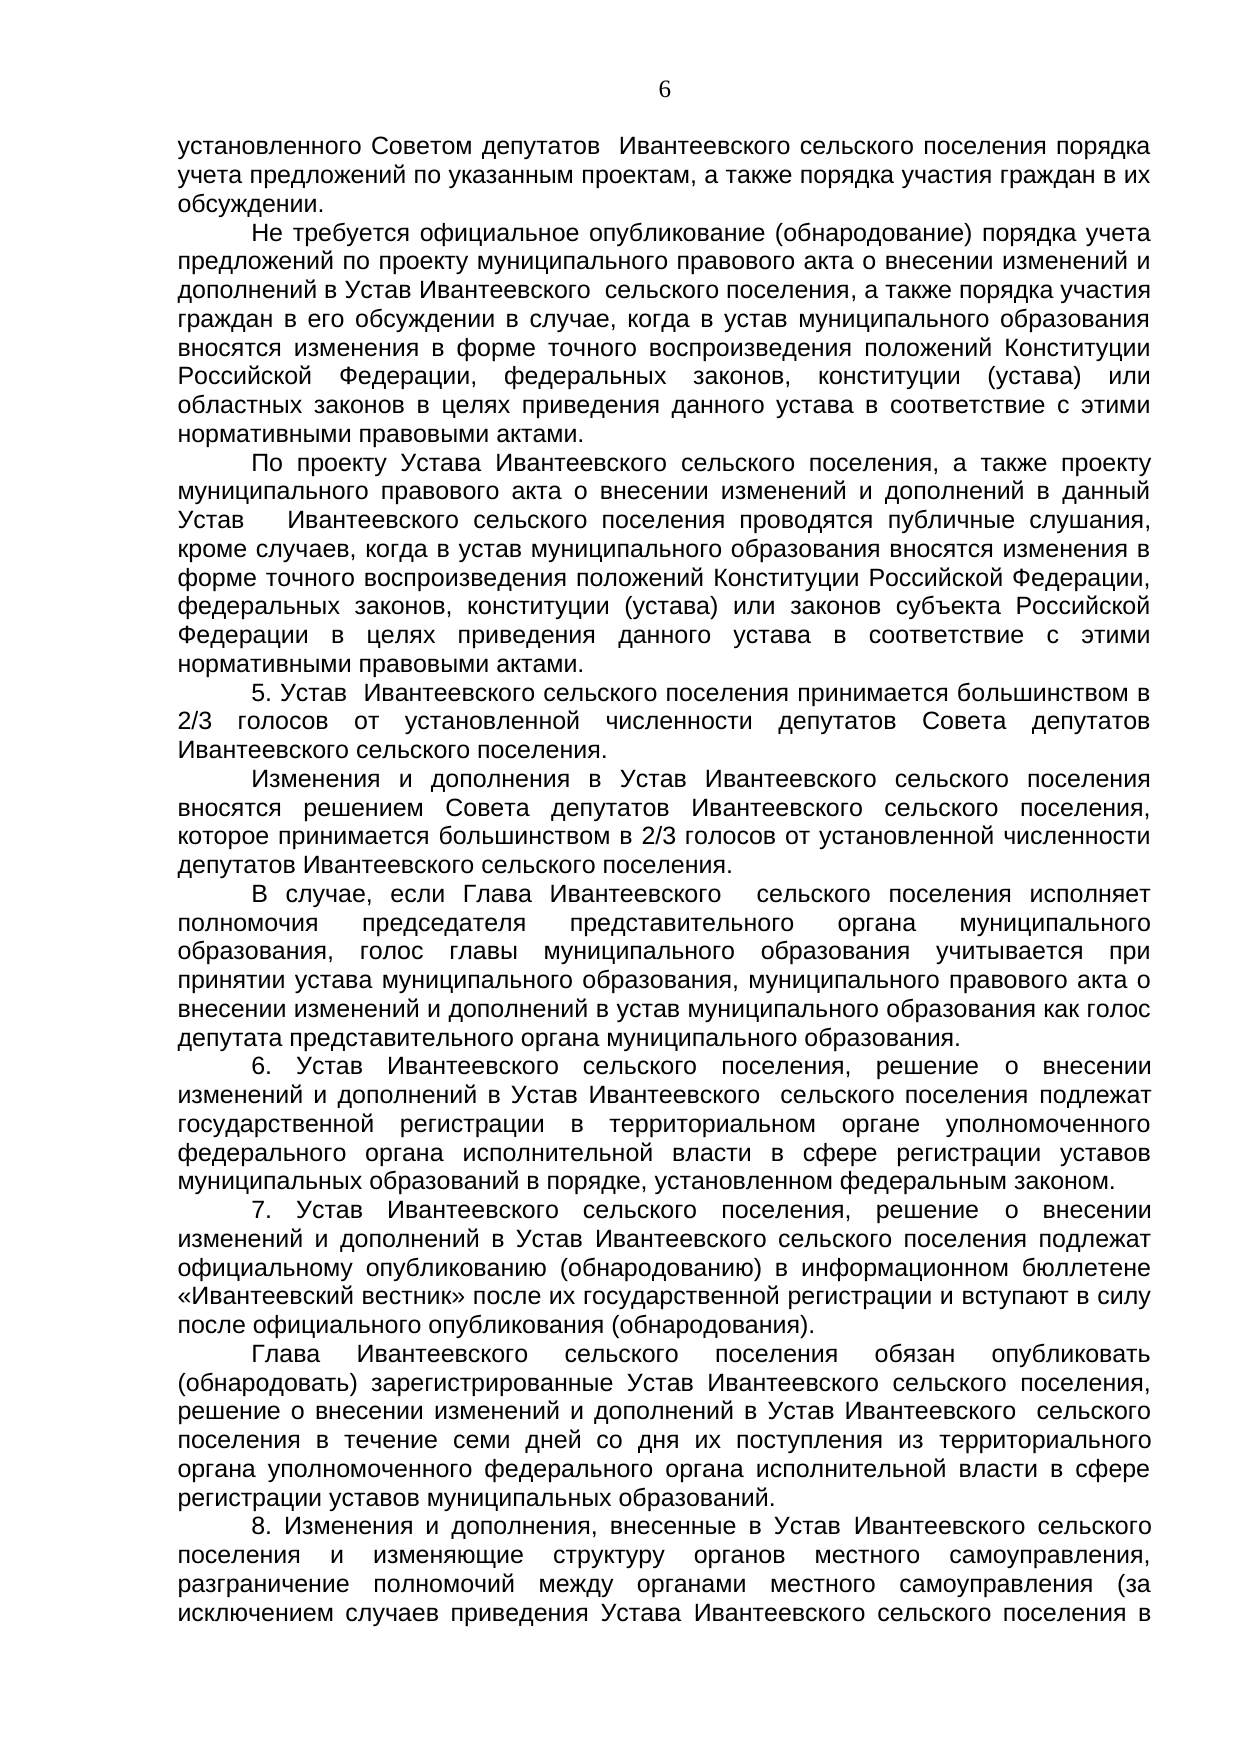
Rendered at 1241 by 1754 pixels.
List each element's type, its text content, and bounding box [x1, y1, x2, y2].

text Не требуется официальное опубликование (обнародование) порядка учета предложений по проекту муниципального правового акта о внесении изменений и дополнений в Устав Ивантеевского сельского поселения, а также порядка участия граждан в его обсуждении в случае, когда в устав муниципального образования вносятся изменения в форме точного воспроизведения положений Конституции Российской Федерации, федеральных законов, конституции (устава) или областных законов в целях приведения данного устава в соответствие с этими нормативными правовыми актами. [177, 217, 1152, 447]
text Изменения и дополнения в Устав Ивантеевского сельского поселения вносятся решением Совета депутатов Ивантеевского сельского поселения, которое принимается большинством в 2/3 голосов от установленной численности депутатов Ивантеевского сельского поселения. [177, 764, 1152, 879]
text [177, 131, 1152, 217]
text 7. Устав Ивантеевского сельского поселения, решение о внесении изменений и дополнений в Устав Ивантеевского сельского поселения подлежат официальному опубликованию (обнародованию) в информационном бюллетене «Ивантеевский вестник» после их государственной регистрации и вступают в силу после официального опубликования (обнародования). [177, 1195, 1152, 1339]
text По проекту Устава Ивантеевского сельского поселения, а также проекту муниципального правового акта о внесении изменений и дополнений в данный Устав Ивантеевского сельского поселения проводятся публичные слушания, кроме случаев, когда в устав муниципального образования вносятся изменения в форме точного воспроизведения положений Конституции Российской Федерации, федеральных законов, конституции (устава) или законов субъекта Российской Федерации в целях приведения данного устава в соответствие с этими нормативными правовыми актами. [177, 447, 1152, 677]
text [177, 1511, 1152, 1626]
text 5. Устав Ивантеевского сельского поселения принимается большинством в 2/3 голосов от установленной численности депутатов Совета депутатов Ивантеевского сельского поселения. [177, 677, 1152, 764]
text Глава Ивантеевского сельского поселения обязан опубликовать (обнародовать) зарегистрированные Устав Ивантеевского сельского поселения, решение о внесении изменений и дополнений в Устав Ивантеевского сельского поселения в течение семи дней со дня их поступления из территориального органа уполномоченного федерального органа исполнительной власти в сфере регистрации уставов муниципальных образований. [177, 1339, 1152, 1511]
text В случае, если Глава Ивантеевского сельского поселения исполняет полномочия председателя представительного органа муниципального образования, голос главы муниципального образования учитывается при принятии устава муниципального образования, муниципального правового акта о внесении изменений и дополнений в устав муниципального образования как голос депутата представительного органа муниципального образования. [177, 879, 1152, 1051]
text 6. Устав Ивантеевского сельского поселения, решение о внесении изменений и дополнений в Устав Ивантеевского сельского поселения подлежат государственной регистрации в территориальном органе уполномоченного федерального органа исполнительной власти в сфере регистрации уставов муниципальных образований в порядке, установленном федеральным законом. [177, 1051, 1152, 1195]
